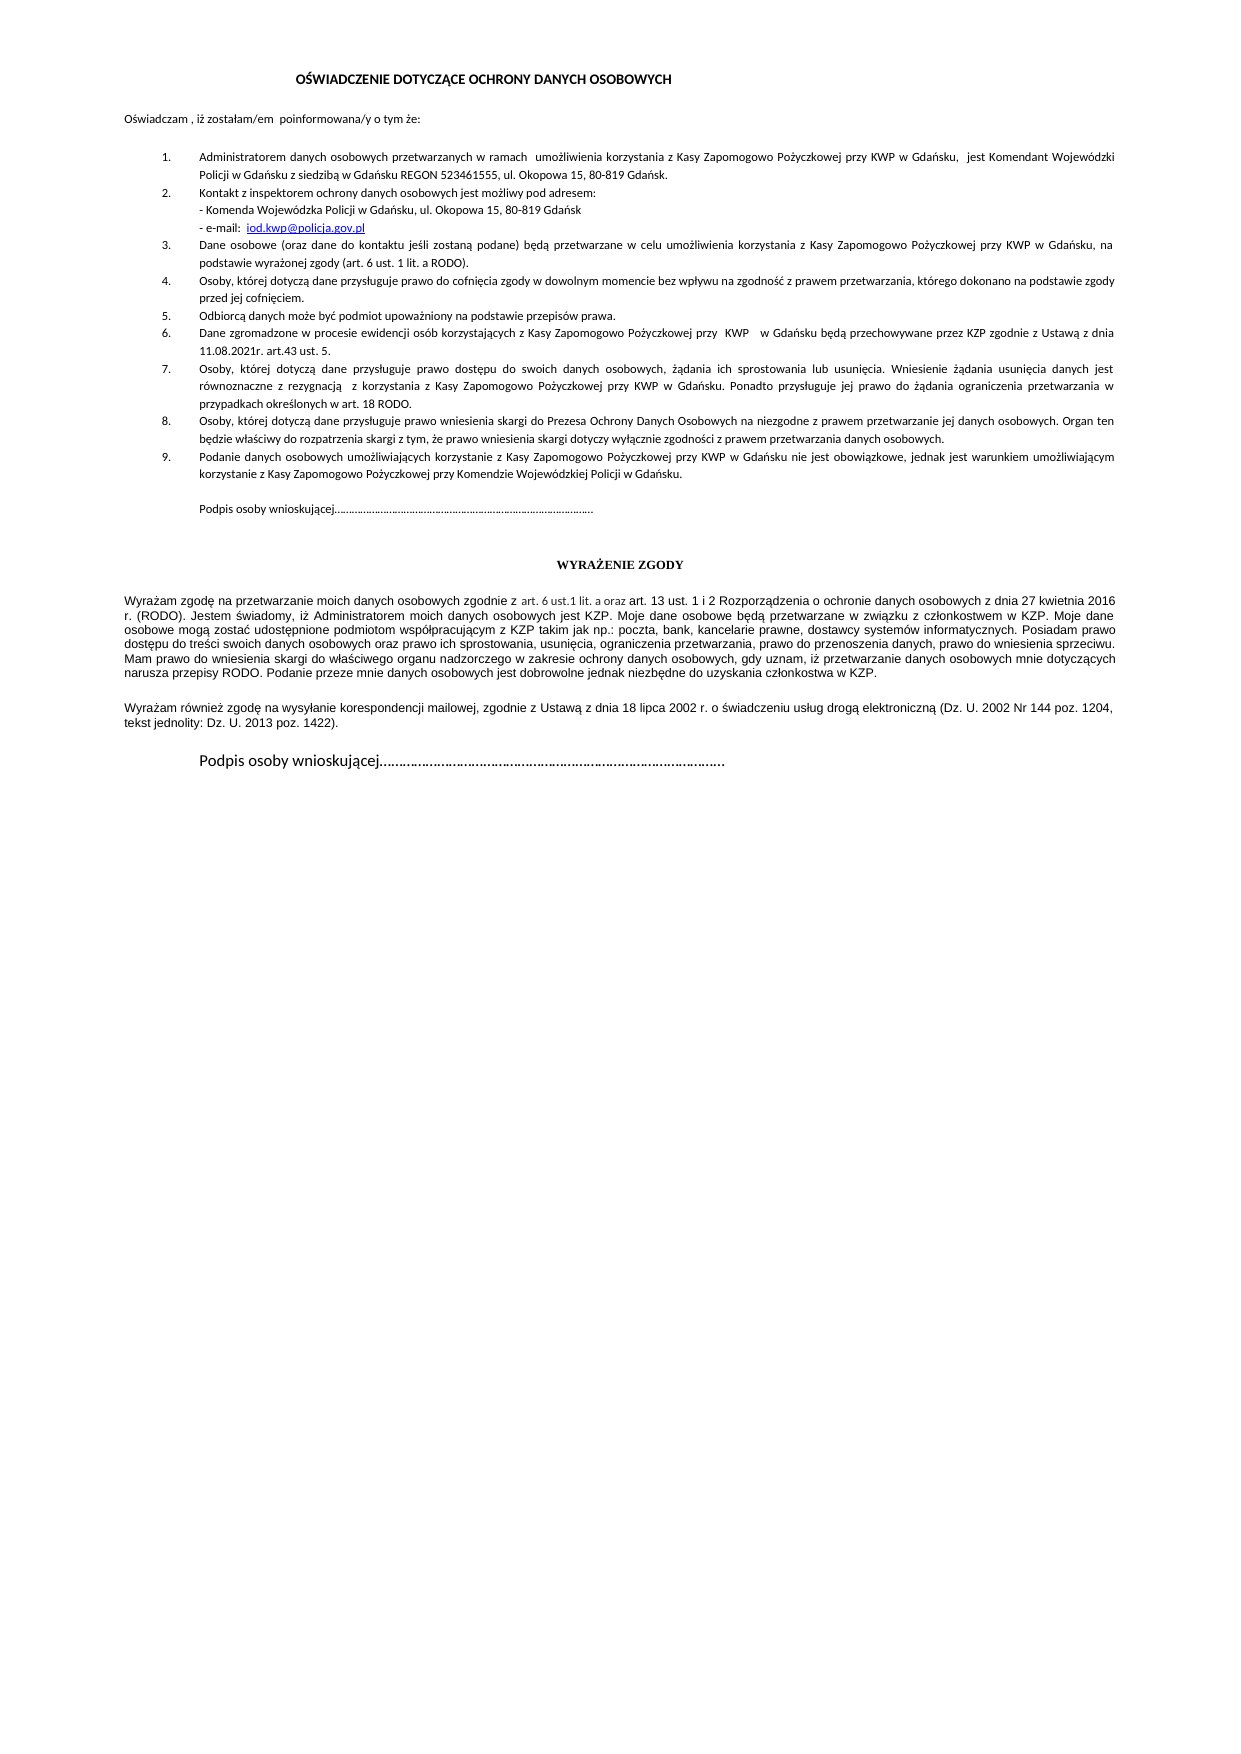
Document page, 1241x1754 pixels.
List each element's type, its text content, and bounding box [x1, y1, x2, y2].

list - Komenda Wojewódzka Policji w Gdańsku, ul. Okopowa 15, 80-819 Gdańsk [199, 202, 1116, 218]
list Podpis osoby wnioskującej……………………………………………………………………………… [199, 502, 1116, 517]
text Wyrażam również zgodę na wysyłanie korespondencji mailowej, zgodnie z Ustawą z dnia 18 lipca 2002 r. o świadczeniu usług drogą elektroniczną (Dz. U. 2002 Nr 144 poz. 1204, tekst jednolity: Dz. U. 2013 poz. 1422). [124, 701, 1116, 730]
list - e-mail: iod.kwp@policja.gov.pl [199, 220, 1116, 235]
text WYRAŻENIE ZGODY [124, 558, 1116, 572]
text Wyrażam zgodę na przetwarzanie moich danych osobowych zgodnie z art. 6 ust.1 lit. a oraz art. 13 ust. 1 i 2 Rozporządzenia o ochronie danych osobowych z dnia 27 kwietnia 2016 r. (RODO). Jestem świadomy, iż Administratorem moich danych osobowych jest KZP. Moje dane osobowe będą przetwarzane w związku z członkostwem w KZP. Moje dane osobowe mogą zostać udostępnione podmiotom współpracującym z KZP takim jak np.: poczta, bank, kancelarie prawne, dostawcy systemów informatycznych. Posiadam prawo dostępu do treści swoich danych osobowych oraz prawo ich sprostowania, usunięcia, ograniczenia przetwarzania, prawo do przenoszenia danych, prawo do wniesienia sprzeciwu. Mam prawo do wniesienia skargi do właściwego organu nadzorczego w zakresie ochrony danych osobowych, gdy uznam, iż przetwarzanie danych osobowych mnie dotyczących narusza przepisy RODO. Podanie przeze mnie danych osobowych jest dobrowolne jednak niezbędne do uzyskania członkostwa w KZP. [124, 593, 1116, 680]
list Administratorem danych osobowych przetwarzanych w ramach umożliwienia korzystania z Kasy Zapomogowo Pożyczkowej przy KWP w Gdańsku, jest Komendant Wojewódzki Policji w Gdańsku z siedzibą w Gdańsku REGON 523461555, ul. Okopowa 15, 80-819 Gdańsk. [162, 149, 1116, 182]
list Dane zgromadzone w procesie ewidencji osób korzystających z Kasy Zapomogowo Pożyczkowej przy KWP w Gdańsku będą przechowywane przez KZP zgodnie z Ustawą z dnia 11.08.2021r. art.43 ust. 5. [162, 326, 1116, 358]
list Osoby, której dotyczą dane przysługuje prawo dostępu do swoich danych osobowych, żądania ich sprostowania lub usunięcia. Wniesienie żądania usunięcia danych jest równoznaczne z rezygnacją z korzystania z Kasy Zapomogowo Pożyczkowej przy KWP w Gdańsku. Ponadto przysługuje jej prawo do żądania ograniczenia przetwarzania w przypadkach określonych w art. 18 RODO. [162, 361, 1116, 411]
list Osoby, której dotyczą dane przysługuje prawo do cofnięcia zgody w dowolnym momencie bez wpływu na zgodność z prawem przetwarzania, którego dokonano na podstawie zgody przed jej cofnięciem. [162, 273, 1116, 306]
list Osoby, której dotyczą dane przysługuje prawo wniesienia skargi do Prezesa Ochrony Danych Osobowych na niezgodne z prawem przetwarzanie jej danych osobowych. Organ ten będzie właściwy do rozpatrzenia skargi z tym, że prawo wniesienia skargi dotyczy wyłącznie zgodności z prawem przetwarzania danych osobowych. [162, 414, 1116, 447]
list Podanie danych osobowych umożliwiających korzystanie z Kasy Zapomogowo Pożyczkowej przy KWP w Gdańsku nie jest obowiązkowe, jednak jest warunkiem umożliwiającym korzystanie z Kasy Zapomogowo Pożyczkowej przy Komendzie Wojewódzkiej Policji w Gdańsku. [162, 449, 1116, 482]
list Odbiorcą danych może być podmiot upoważniony na podstawie przepisów prawa. [162, 308, 1116, 323]
list Podpis osoby wnioskującej……………………………………………………………………………… [199, 751, 1116, 771]
list Kontakt z inspektorem ochrony danych osobowych jest możliwy pod adresem: [162, 185, 1116, 200]
text Oświadczam , iż zostałam/em poinformowana/y o tym że: [124, 111, 1116, 126]
text OŚWIADCZENIE DOTYCZĄCE OCHRONY DANYCH OSOBOWYCH [124, 70, 1116, 88]
list Dane osobowe (oraz dane do kontaktu jeśli zostaną podane) będą przetwarzane w celu umożliwienia korzystania z Kasy Zapomogowo Pożyczkowej przy KWP w Gdańsku, na podstawie wyrażonej zgody (art. 6 ust. 1 lit. a RODO). [162, 238, 1116, 271]
